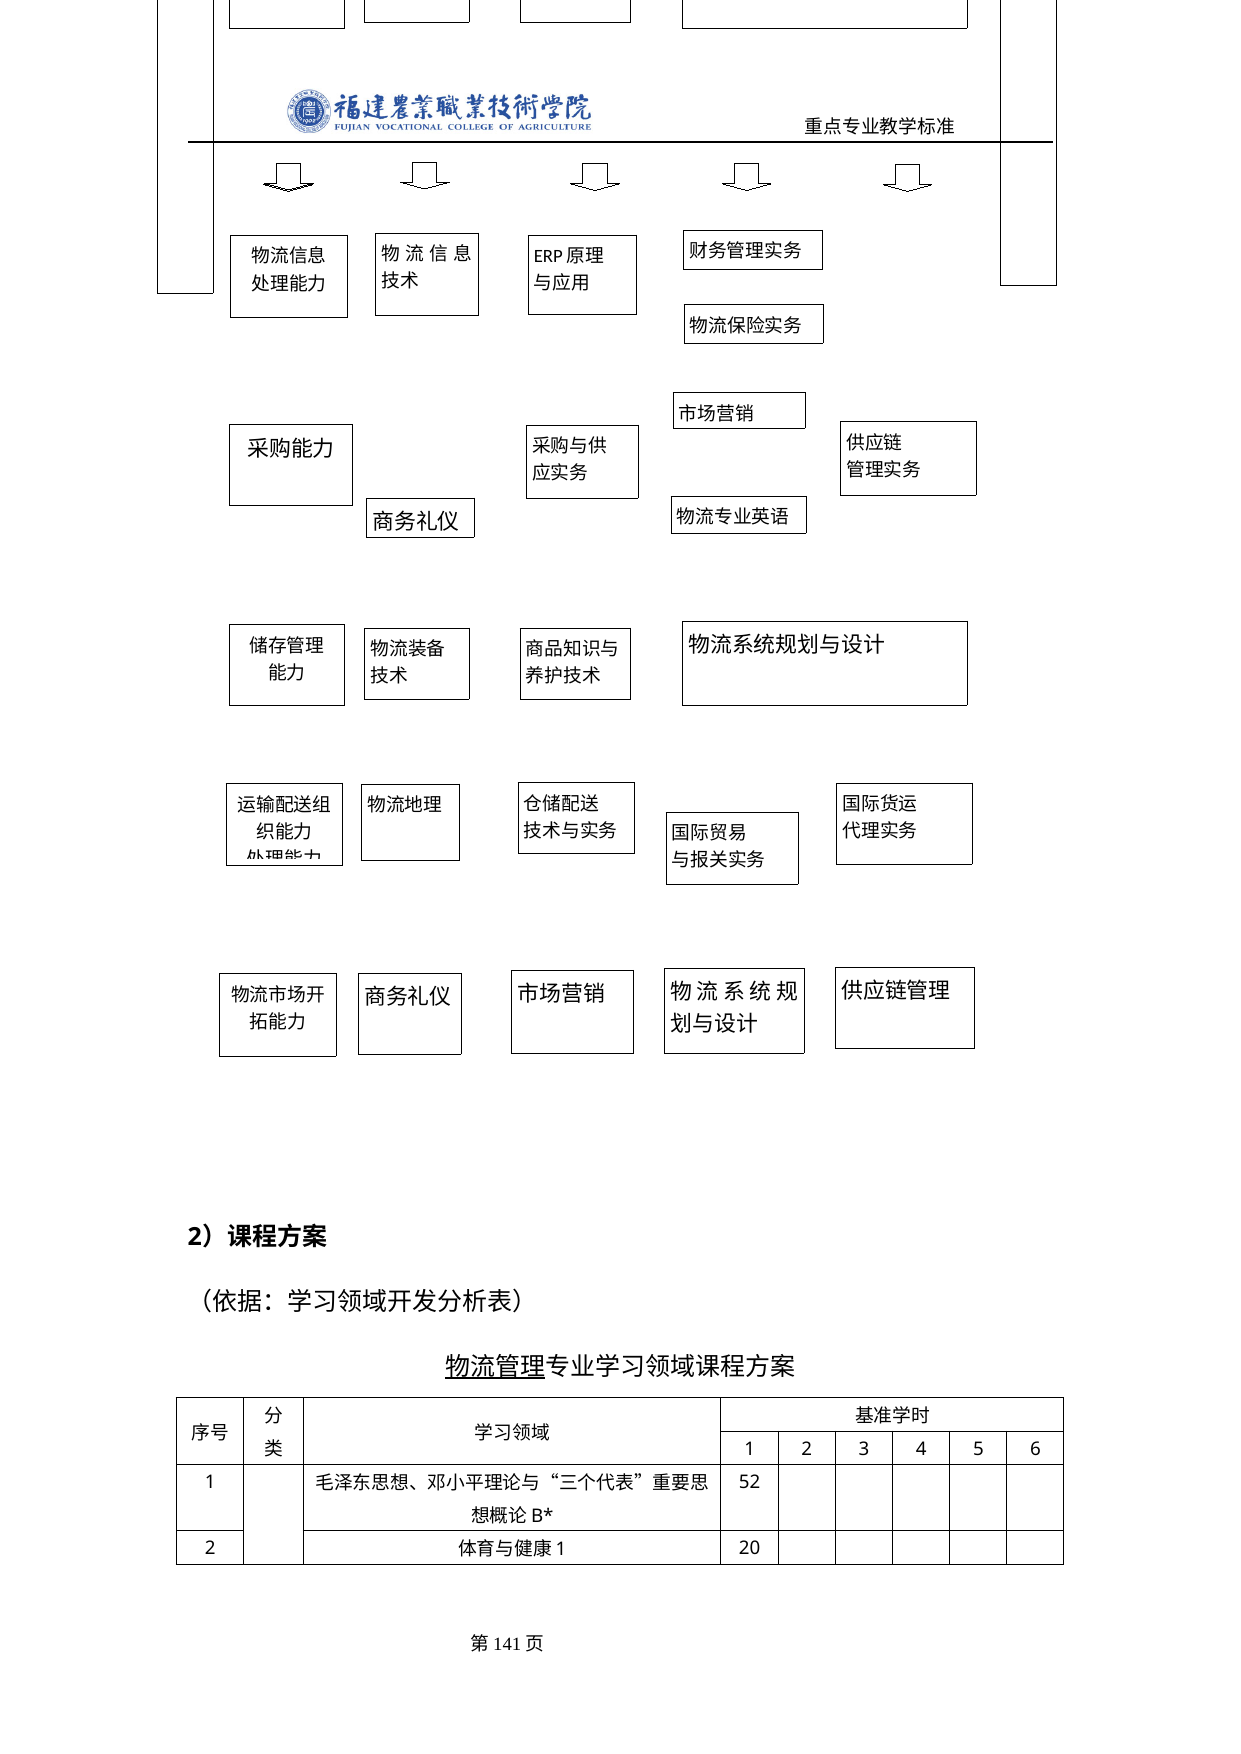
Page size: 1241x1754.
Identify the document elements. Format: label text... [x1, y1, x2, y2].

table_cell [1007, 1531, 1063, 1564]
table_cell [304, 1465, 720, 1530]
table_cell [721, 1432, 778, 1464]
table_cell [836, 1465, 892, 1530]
text 物流管理专业学习领域课程方案 [187, 1332, 1053, 1397]
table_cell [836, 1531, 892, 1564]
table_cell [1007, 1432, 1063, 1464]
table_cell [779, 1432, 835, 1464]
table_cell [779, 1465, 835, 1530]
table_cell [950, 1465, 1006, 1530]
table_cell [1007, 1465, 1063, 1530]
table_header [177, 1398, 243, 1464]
text （依据：学习领域开发分析表） [187, 1267, 1053, 1332]
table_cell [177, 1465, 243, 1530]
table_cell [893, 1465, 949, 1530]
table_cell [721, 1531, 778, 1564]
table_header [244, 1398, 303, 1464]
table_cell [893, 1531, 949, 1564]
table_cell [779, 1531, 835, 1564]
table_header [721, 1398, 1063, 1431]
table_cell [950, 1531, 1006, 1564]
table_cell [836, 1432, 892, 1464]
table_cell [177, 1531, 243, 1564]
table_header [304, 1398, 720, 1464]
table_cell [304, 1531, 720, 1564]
text 2）课程方案 [187, 1202, 1053, 1267]
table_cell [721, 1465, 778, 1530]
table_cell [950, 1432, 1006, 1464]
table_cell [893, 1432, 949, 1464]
picture [285, 88, 601, 134]
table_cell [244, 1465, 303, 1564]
